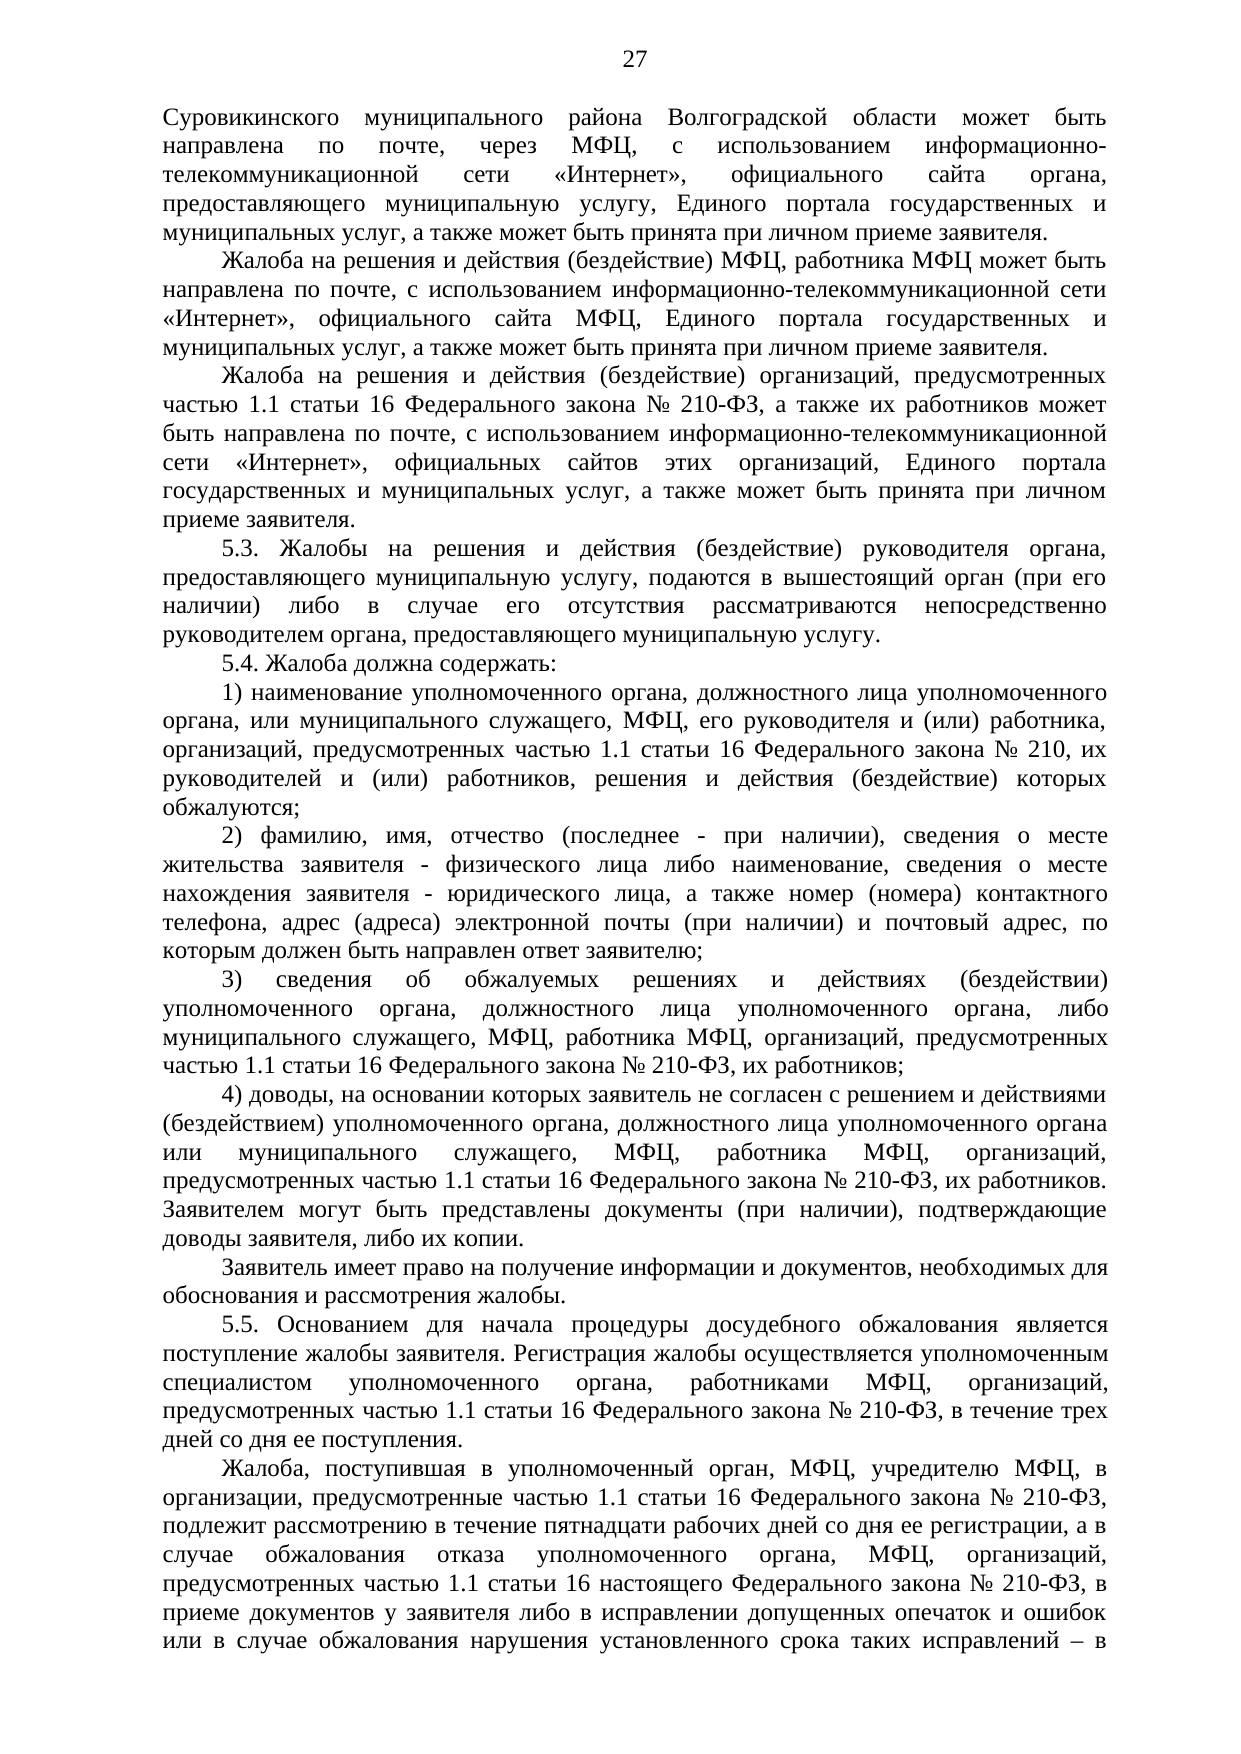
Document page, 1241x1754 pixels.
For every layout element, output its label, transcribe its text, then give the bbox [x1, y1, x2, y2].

text 1) наименование уполномоченного органа, должностного лица уполномоченного органа, или муниципального служащего, МФЦ, его руководителя и (или) работника, организаций, предусмотренных частью 1.1 статьи 16 Федерального закона № 210, их руководителей и (или) работников, решения и действия (бездействие) которых обжалуются; [162, 677, 1107, 821]
text 5.5. Основанием для начала процедуры досудебного обжалования является поступление жалобы заявителя. Регистрация жалобы осуществляется уполномоченным специалистом уполномоченного органа, работниками МФЦ, организаций, предусмотренных частью 1.1 статьи 16 Федерального закона № 210-ФЗ, в течение трех дней со дня ее поступления. [162, 1309, 1109, 1453]
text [162, 1453, 1107, 1654]
text 3) сведения об обжалуемых решениях и действиях (бездействии) уполномоченного органа, должностного лица уполномоченного органа, либо муниципального служащего, МФЦ, работника МФЦ, организаций, предусмотренных частью 1.1 статьи 16 Федерального закона № 210-ФЗ, их работников; [162, 964, 1109, 1079]
text Жалоба на решения и действия (бездействие) МФЦ, работника МФЦ может быть направлена по почте, с использованием информационно-телекоммуникационной сети «Интернет», официального сайта МФЦ, Единого портала государственных и муниципальных услуг, а также может быть принята при личном приеме заявителя. [162, 246, 1107, 361]
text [162, 102, 1107, 246]
text 5.3. Жалобы на решения и действия (бездействие) руководителя органа, предоставляющего муниципальную услугу, подаются в вышестоящий орган (при его наличии) либо в случае его отсутствия рассматриваются непосредственно руководителем органа, предоставляющего муниципальную услугу. [162, 533, 1107, 648]
text Жалоба на решения и действия (бездействие) организаций, предусмотренных частью 1.1 статьи 16 Федерального закона № 210-ФЗ, а также их работников может быть направлена по почте, с использованием информационно-телекоммуникационной сети «Интернет», официальных сайтов этих организаций, Единого портала государственных и муниципальных услуг, а также может быть принята при личном приеме заявителя. [162, 361, 1107, 533]
text Заявитель имеет право на получение информации и документов, необходимых для обоснования и рассмотрения жалобы. [162, 1252, 1109, 1309]
text 5.4. Жалоба должна содержать: [162, 648, 1109, 677]
text 2) фамилию, имя, отчество (последнее - при наличии), сведения о месте жительства заявителя - физического лица либо наименование, сведения о месте нахождения заявителя - юридического лица, а также номер (номера) контактного телефона, адрес (адреса) электронной почты (при наличии) и почтовый адрес, по которым должен быть направлен ответ заявителю; [162, 821, 1109, 964]
text 4) доводы, на основании которых заявитель не согласен с решением и действиями (бездействием) уполномоченного органа, должностного лица уполномоченного органа или муниципального служащего, МФЦ, работника МФЦ, организаций, предусмотренных частью 1.1 статьи 16 Федерального закона № 210-ФЗ, их работников. Заявителем могут быть представлены документы (при наличии), подтверждающие доводы заявителя, либо их копии. [162, 1079, 1107, 1252]
